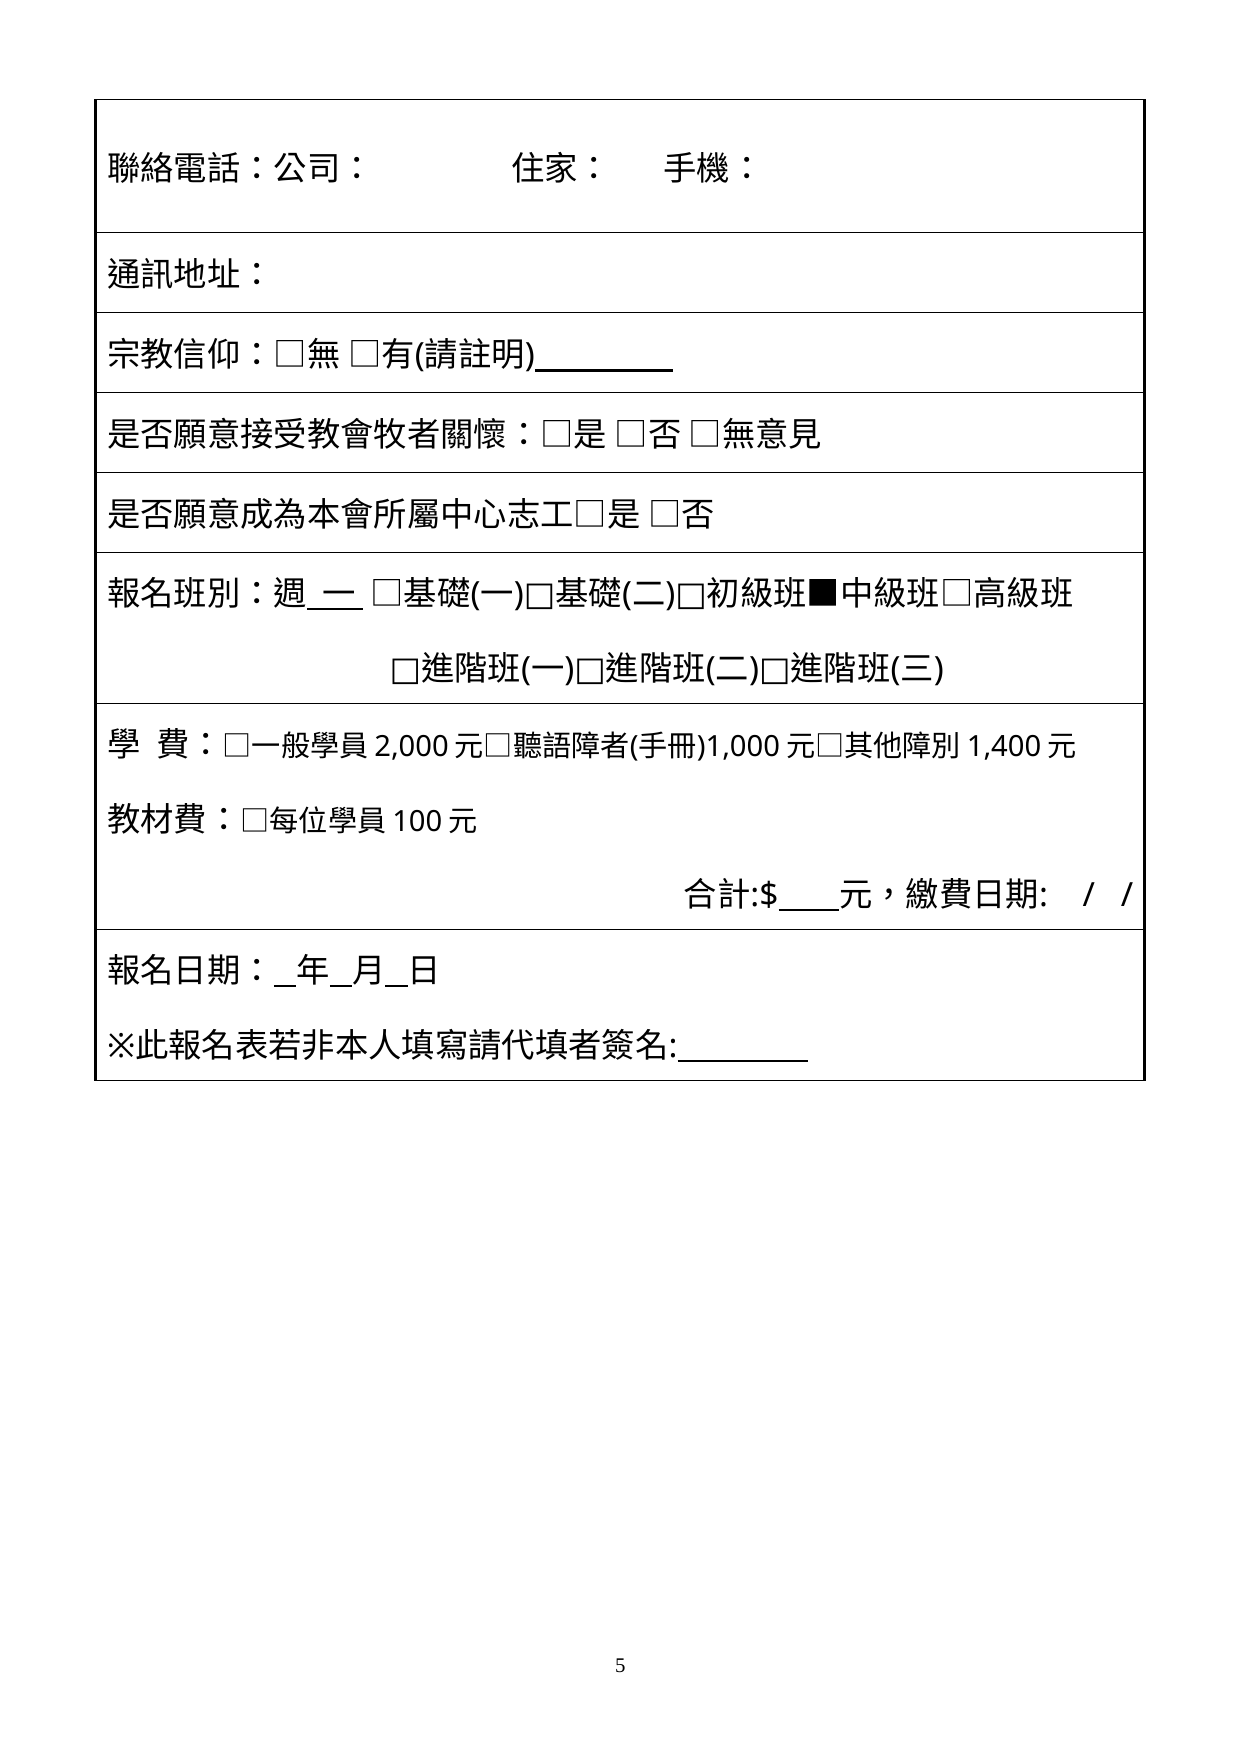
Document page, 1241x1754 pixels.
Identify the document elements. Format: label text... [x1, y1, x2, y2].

table_cell 宗教信仰：□無 □有(請註明) [97, 313, 1143, 392]
table_cell 通訊地址： [97, 233, 1143, 312]
table_cell 學 費：□一般學員2,000元□聽語障者(手冊)1,000元□其他障別1,400元 教材費：□每位學員100元 合計:$ 元，繳費日期: / / [97, 704, 1143, 929]
table_cell 報名日期： 年 月 日 ※此報名表若非本人填寫請代填者簽名: [97, 930, 1143, 1080]
table_cell 是否願意接受教會牧者關懷：□是 □否 □無意見 [97, 393, 1143, 472]
table_cell 聯絡電話：公司： 住家： 手機： [97, 100, 1143, 232]
table_cell 報名班別：週 一 □基礎(一)□基礎(二)□初級班■中級班□高級班 □進階班(一)□進階班(二)□進階班(三) [97, 553, 1143, 703]
table_cell 是否願意成為本會所屬中心志工□是 □否 [97, 473, 1143, 552]
